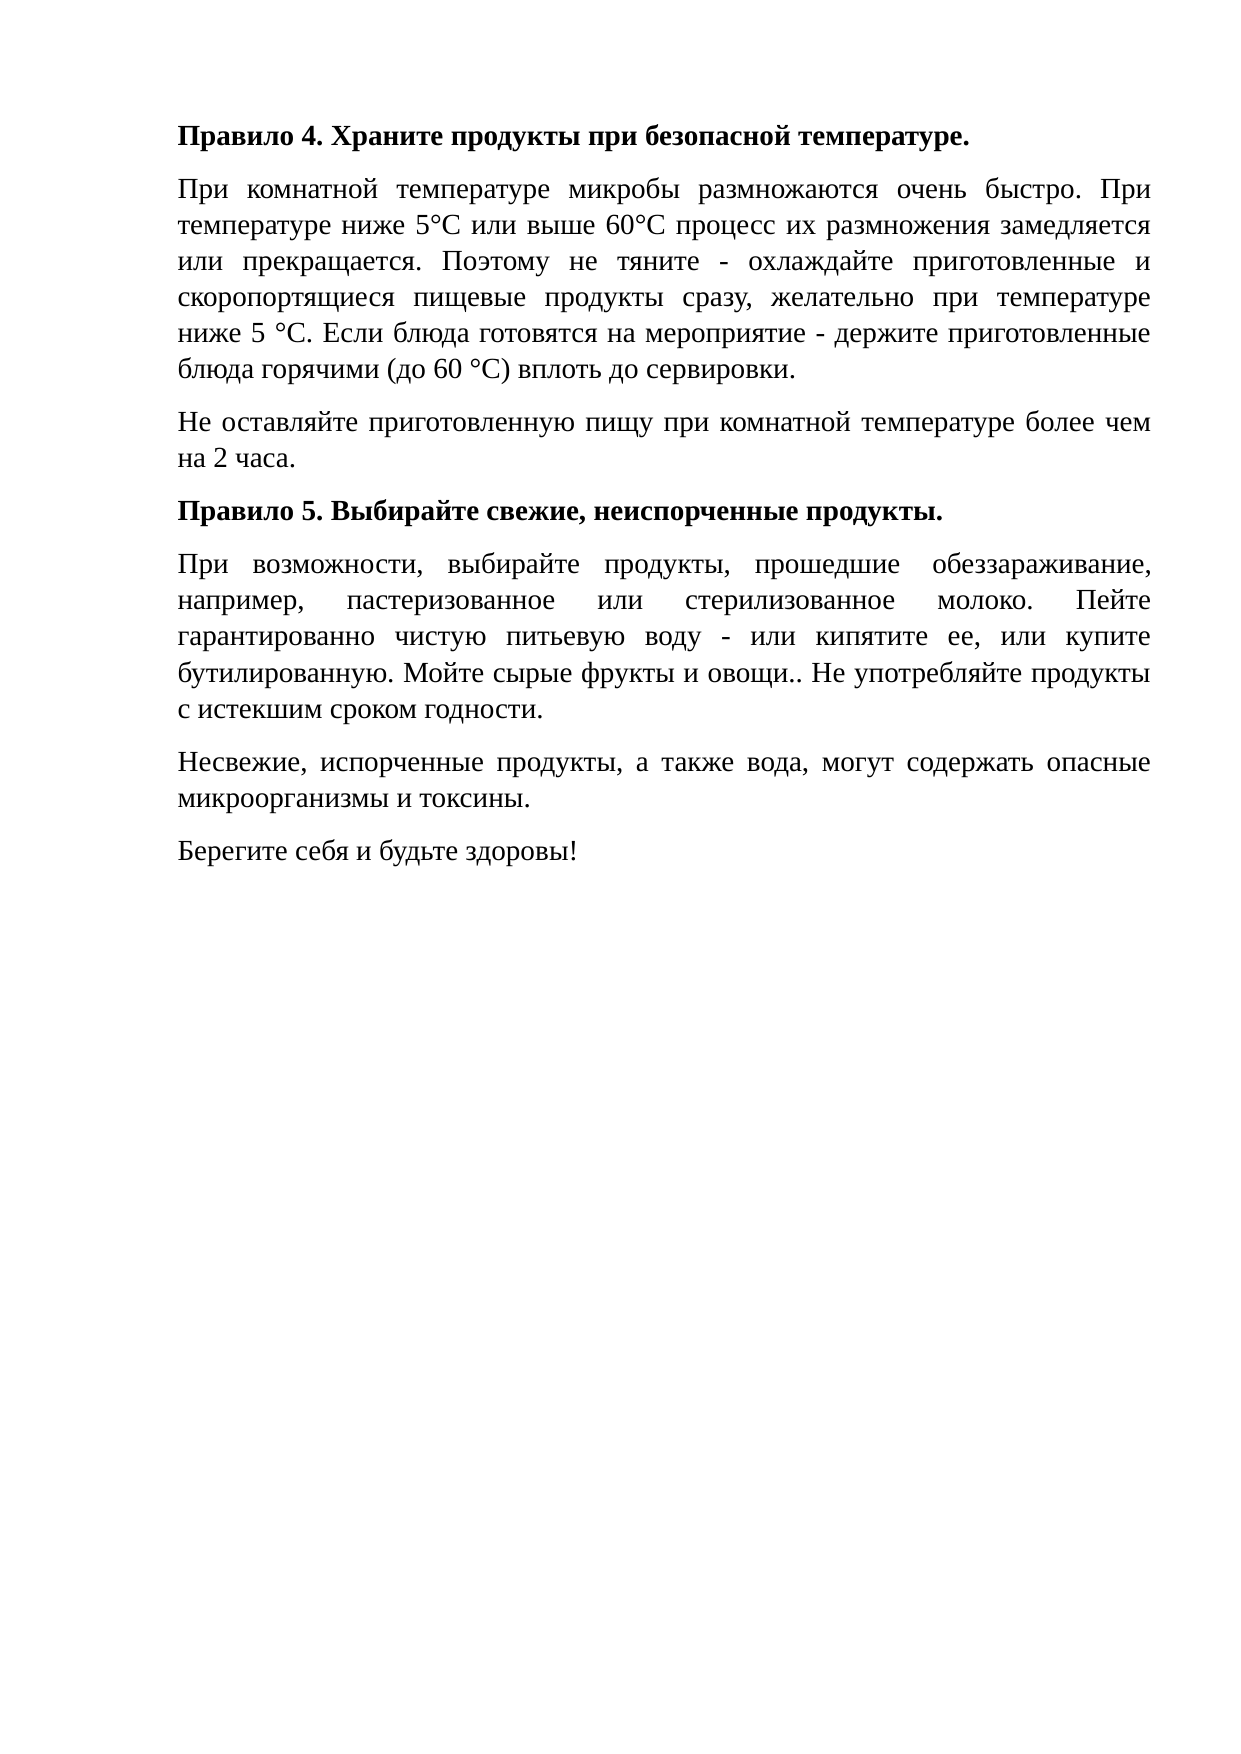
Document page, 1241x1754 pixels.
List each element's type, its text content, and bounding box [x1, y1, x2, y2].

text Берегите себя и будьте здоровы! [177, 833, 1152, 866]
text При возможности, выбирайте продукты, прошедшие обеззараживание, например, пастеризованное или стерилизованное молоко. Пейте гарантированно чистую питьевую воду - или кипятите ее, или купите бутилированную. Мойте сырые фрукты и овощи.. Не употребляйте продукты с истекшим сроком годности. [177, 546, 1152, 724]
text Несвежие, испорченные продукты, а также вода, могут содержать опасные микроорганизмы и токсины. [177, 744, 1152, 813]
text При комнатной температуре микробы размножаются очень быстро. При температуре ниже 5°С или выше 60°С процесс их размножения замедляется или прекращается. Поэтому не тяните - охлаждайте приготовленные и скоропортящиеся пищевые продукты сразу, желательно при температуре ниже 5 °С. Если блюда готовятся на мероприятие - держите приготовленные блюда горячими (до 60 °С) вплоть до сервировки. [177, 171, 1152, 385]
text Не оставляйте приготовленную пищу при комнатной температуре более чем на 2 часа. [177, 404, 1152, 474]
text Правило 4. Храните продукты при безопасной температуре. [177, 118, 1152, 152]
text Правило 5. Выбирайте свежие, неиспорченные продукты. [177, 493, 1152, 527]
